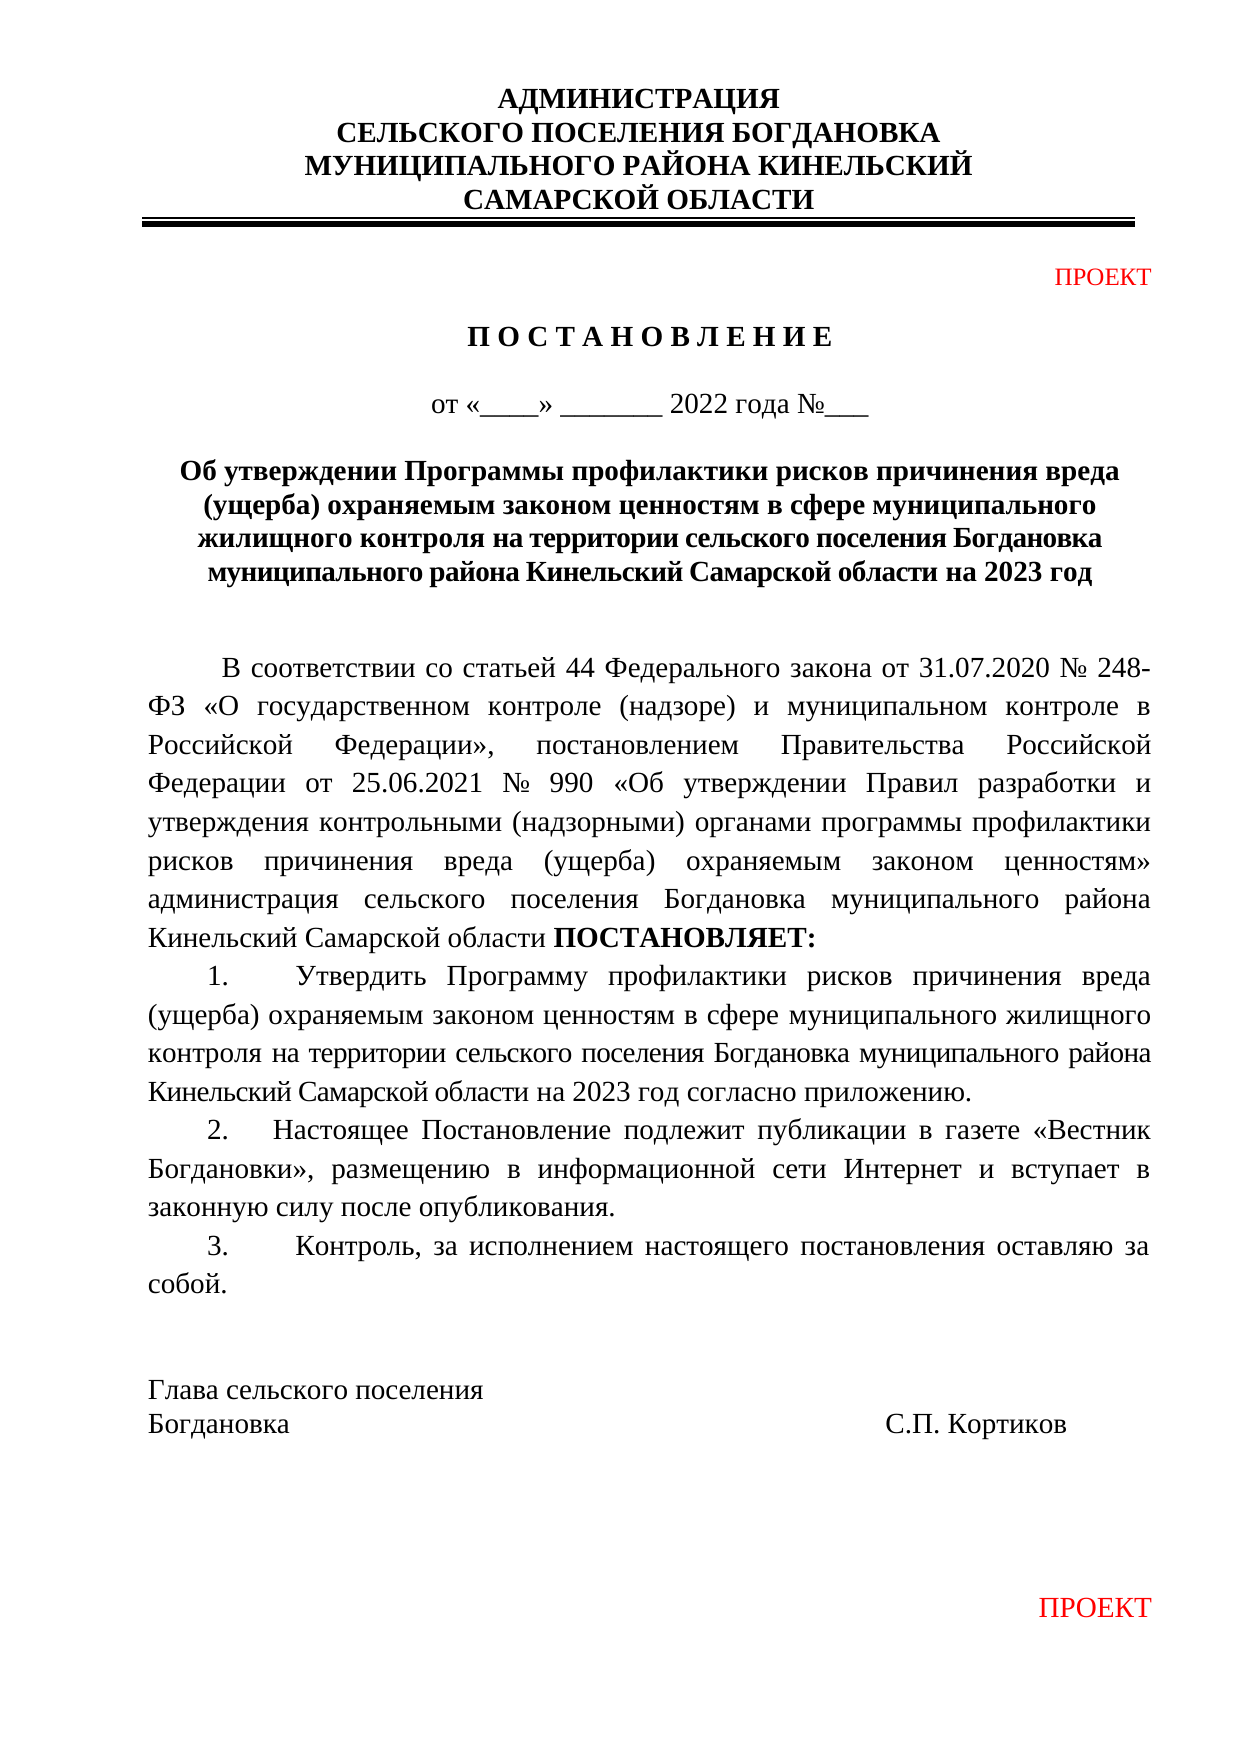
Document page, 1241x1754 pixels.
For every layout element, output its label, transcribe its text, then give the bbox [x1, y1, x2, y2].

text Богдановка С.П. Кортиков [148, 1406, 1152, 1439]
text Об утверждении Программы профилактики рисков причинения вреда (ущерба) охраняемым законом ценностям в сфере муниципального жилищного контроля на территории сельского поселения Богдановка муниципального района Кинельский Самарской области на 2023 год [148, 453, 1152, 588]
text П О С Т А Н О В Л Е Н И Е [148, 319, 1152, 353]
list Утвердить Программу профилактики рисков причинения вреда (ущерба) охраняемым законом ценностям в сфере муниципального жилищного контроля на территории сельского поселения Богдановка муниципального района Кинельский Самарской области на 2023 год согласно приложению. [148, 958, 1152, 1107]
text В соответствии со статьей 44 Федерального закона от 31.07.2020 № 248-ФЗ «О государственном контроле (надзоре) и муниципальном контроле в Российской Федерации», постановлением Правительства Российской Федерации от 25.06.2021 № 990 «Об утверждении Правил разработки и утверждения контрольными (надзорными) органами программы профилактики рисков причинения вреда (ущерба) охраняемым законом ценностям» администрация сельского поселения Богдановка муниципального района Кинельский Самарской области ПОСТАНОВЛЯЕТ: [148, 876, 1152, 953]
text от «____» _______ 2022 года №___ [148, 386, 1152, 420]
text ПРОЕКТ [148, 262, 1152, 291]
text В соответствии со статьей 44 Федерального закона от 31.07.2020 № 248-ФЗ «О государственном контроле (надзоре) и муниципальном контроле в Российской Федерации», постановлением Правительства Российской Федерации от 25.06.2021 № 990 «Об утверждении Правил разработки и утверждения контрольными (надзорными) органами программы профилактики рисков причинения вреда (ущерба) охраняемым законом ценностям» администрация сельского поселения Богдановка муниципального района Кинельский Самарской области ПОСТАНОВЛЯЕТ: [148, 650, 1152, 804]
list Контроль, за исполнением настоящего постановления оставляю за собой. [148, 1228, 1150, 1300]
list ПРОЕКТ [223, 1590, 1152, 1624]
list Настоящее Постановление подлежит публикации в газете «Вестник Богдановки», размещению в информационной сети Интернет и вступает в законную силу после опубликования. [148, 1112, 1152, 1223]
text Глава сельского поселения [148, 1372, 1152, 1406]
